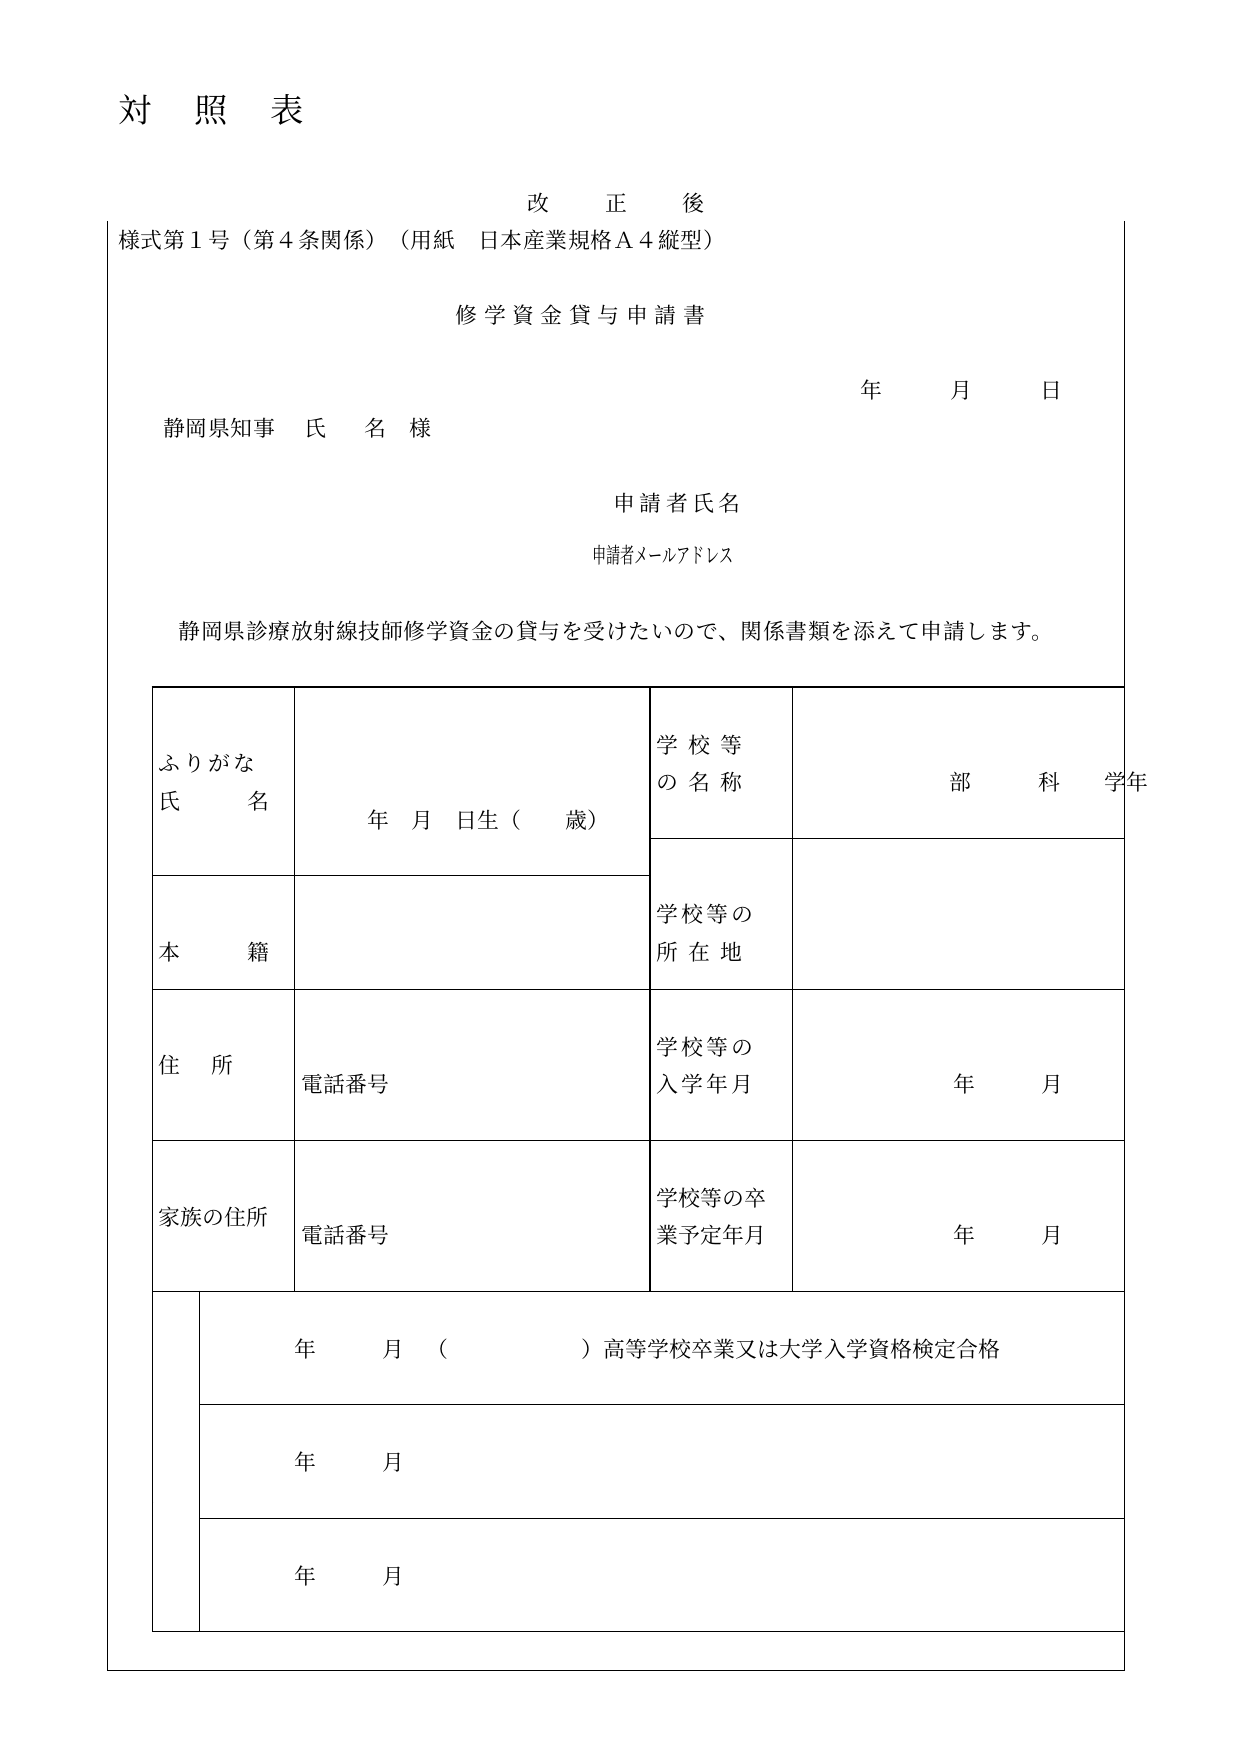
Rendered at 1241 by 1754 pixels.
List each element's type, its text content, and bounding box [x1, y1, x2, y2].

table_header 改 正 後 [108, 183, 1124, 221]
text 対 照 表 [118, 71, 1122, 146]
table_cell 様式第１号（第４条関係）（用紙 日本産業規格Ａ４縦型） 修学資金貸与申請書 年 月 日 静岡県知事 氏 名 様 申請者氏名 申請者メールアドレス 静岡県診療放射線技師修学資金の貸与を受けたいので、関係書類を添えて申請します。 [108, 221, 1124, 1670]
